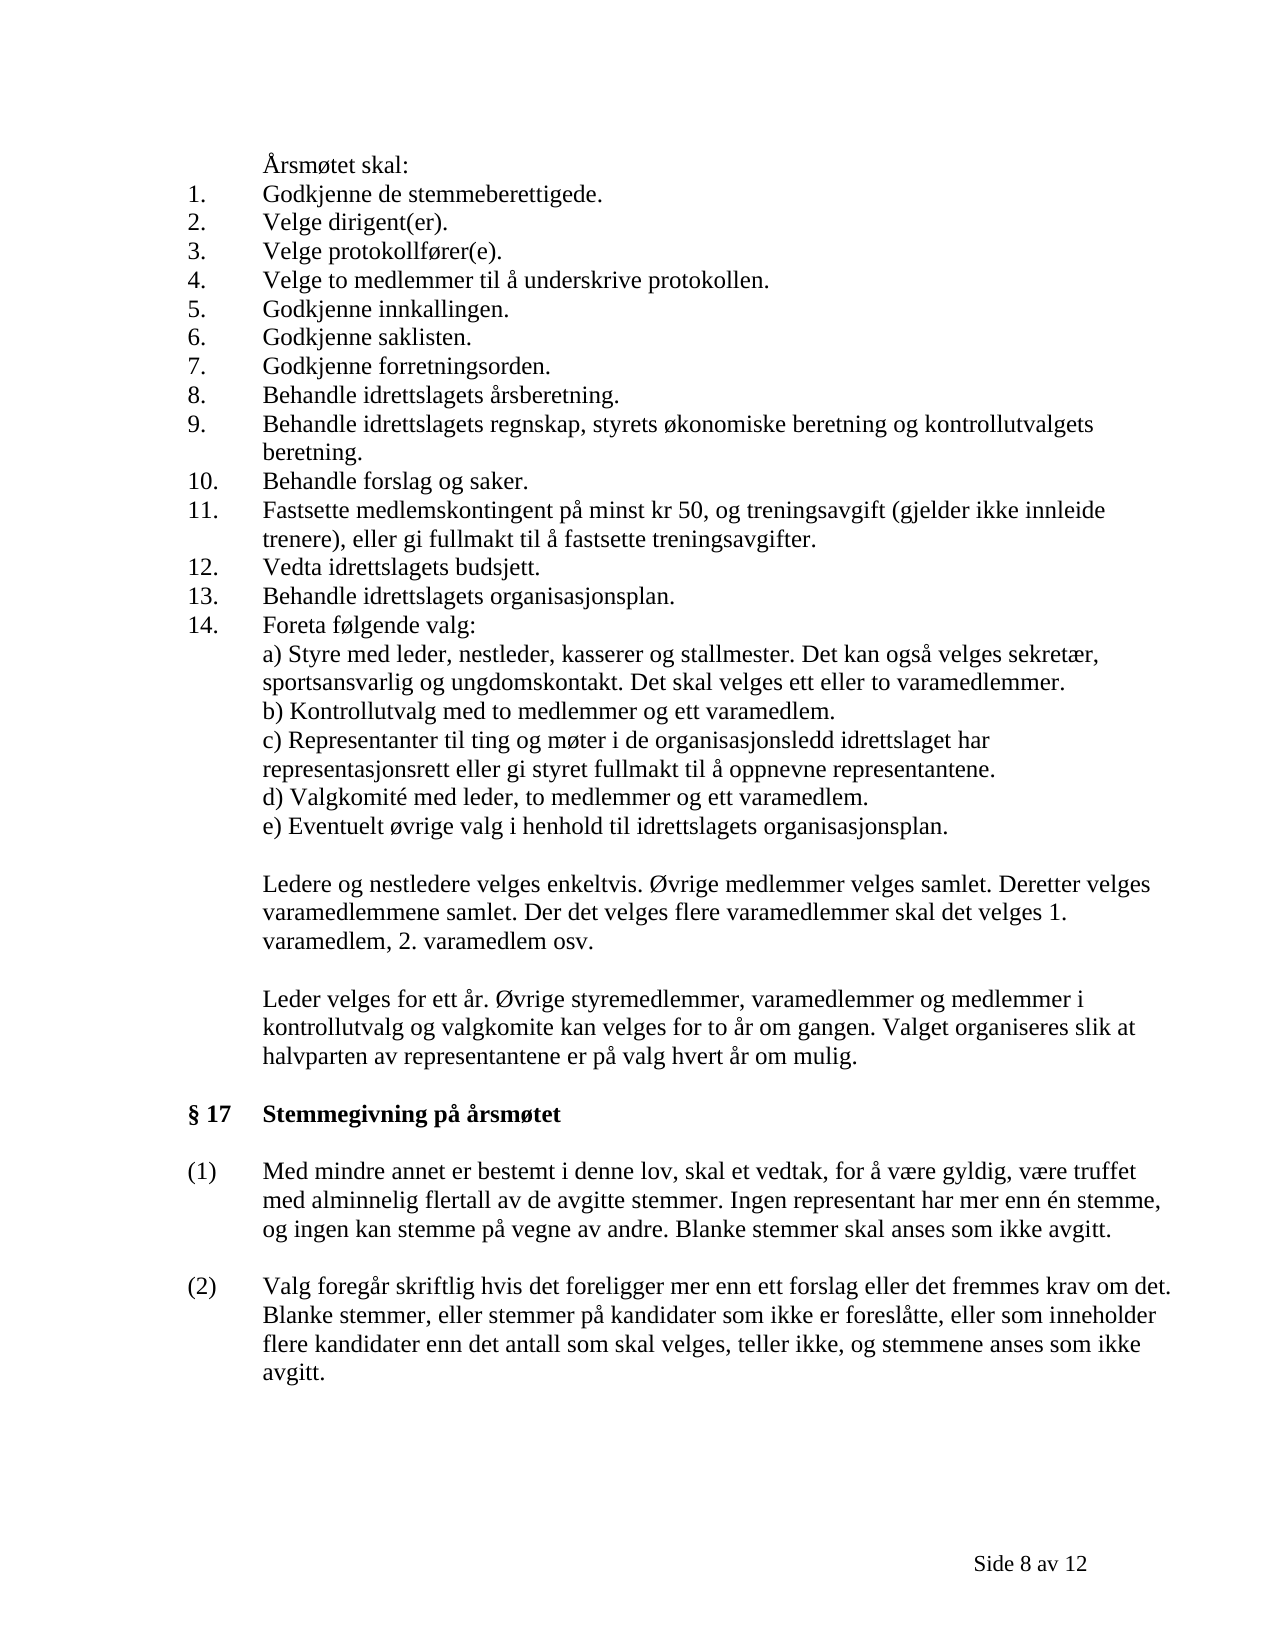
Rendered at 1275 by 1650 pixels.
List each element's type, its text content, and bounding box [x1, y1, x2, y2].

list e) Eventuelt øvrige valg i henhold til idrettslagets organisasjonsplan. [187, 811, 1176, 840]
text 9. Behandle idrettslagets regnskap, styrets økonomiske beretning og kontrollutvalgets beretning. [187, 409, 1176, 466]
text 14. Foreta følgende valg: [187, 610, 1176, 639]
text 13. Behandle idrettslagets organisasjonsplan. [187, 581, 1176, 610]
text 6. Godkjenne saklisten. [187, 322, 1176, 351]
text (1) Med mindre annet er bestemt i denne lov, skal et vedtak, for å være gyldig, være truffet med alminnelig flertall av de avgitte stemmer. Ingen representant har mer enn én stemme, og ingen kan stemme på vegne av andre. Blanke stemmer skal anses som ikke avgitt. [187, 1156, 1176, 1242]
text Årsmøtet skal: [187, 150, 1176, 179]
list c) Representanter til ting og møter i de organisasjonsledd idrettslaget har representasjonsrett eller gi styret fullmakt til å oppnevne representantene. [262, 725, 1176, 782]
text 3. Velge protokollfører(e). [187, 236, 1176, 265]
text § 17 Stemmegivning på årsmøtet [187, 1099, 1176, 1127]
list b) Kontrollutvalg med to medlemmer og ett varamedlem. [187, 696, 1176, 725]
text 2. Velge dirigent(er). [187, 207, 1176, 236]
text 5. Godkjenne innkallingen. [187, 294, 1176, 322]
text d) Valgkomité med leder, to medlemmer og ett varamedlem. [187, 782, 1176, 811]
text 10. Behandle forslag og saker. [187, 466, 1176, 495]
text Ledere og nestledere velges enkeltvis. Øvrige medlemmer velges samlet. Deretter velges varamedlemmene samlet. Der det velges flere varamedlemmer skal det velges 1. varamedlem, 2. varamedlem osv. [262, 869, 1176, 955]
text Leder velges for ett år. Øvrige styremedlemmer, varamedlemmer og medlemmer i kontrollutvalg og valgkomite kan velges for to år om gangen. Valget organiseres slik at halvparten av representantene er på valg hvert år om mulig. [262, 984, 1176, 1070]
text 4. Velge to medlemmer til å underskrive protokollen. [187, 265, 1176, 294]
text 1. Godkjenne de stemmeberettigede. [187, 179, 1176, 207]
text 11. Fastsette medlemskontingent på minst kr 50, og treningsavgift (gjelder ikke innleide trenere), eller gi fullmakt til å fastsette treningsavgifter. [187, 495, 1176, 552]
text (2) Valg foregår skriftlig hvis det foreligger mer enn ett forslag eller det fremmes krav om det. Blanke stemmer, eller stemmer på kandidater som ikke er foreslåtte, eller som inneholder flere kandidater enn det antall som skal velges, teller ikke, og stemmene anses som ikke avgitt. [187, 1271, 1176, 1386]
text 12. Vedta idrettslagets budsjett. [187, 552, 1176, 581]
text 8. Behandle idrettslagets årsberetning. [187, 380, 1176, 409]
text a) Styre med leder, nestleder, kasserer og stallmester. Det kan også velges sekretær, sportsansvarlig og ungdomskontakt. Det skal velges ett eller to varamedlemmer. [262, 639, 1176, 696]
text 7. Godkjenne forretningsorden. [187, 351, 1176, 380]
